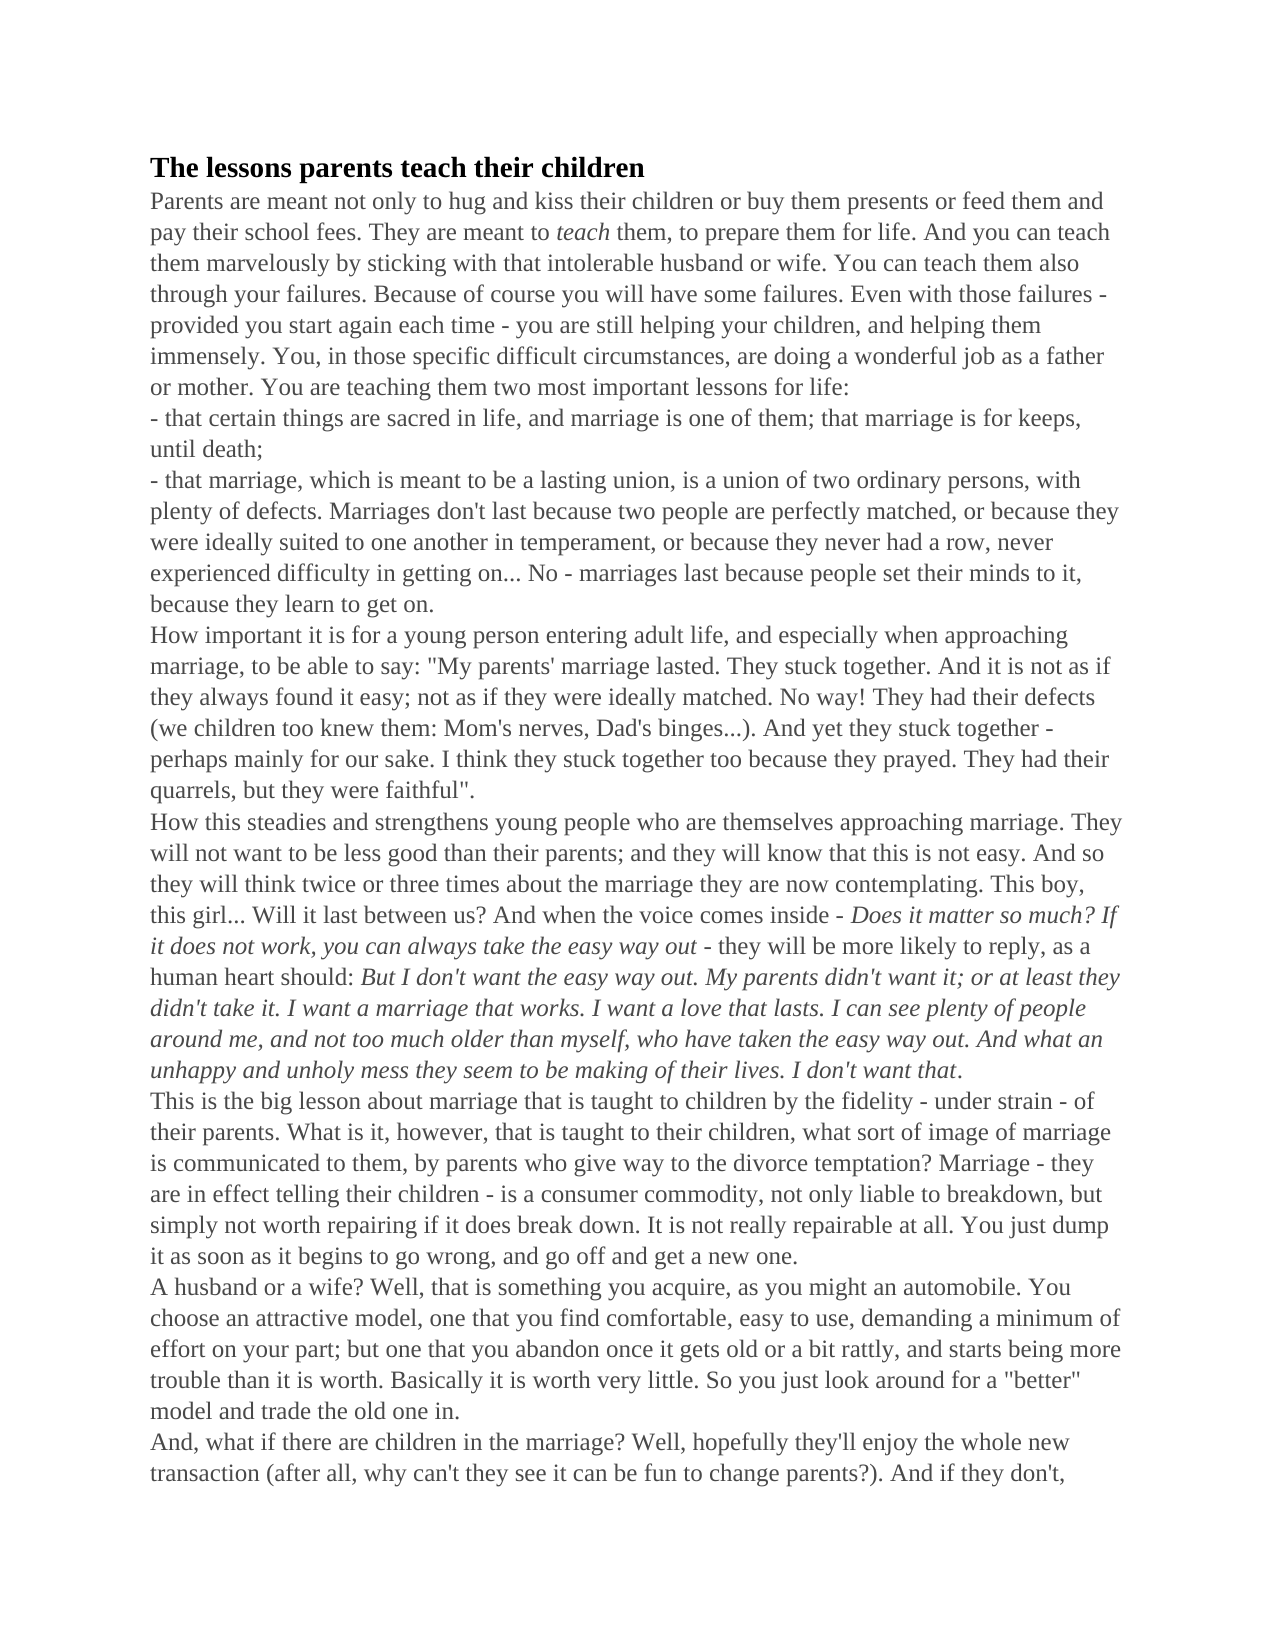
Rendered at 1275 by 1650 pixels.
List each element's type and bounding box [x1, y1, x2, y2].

text [150, 150, 1125, 1487]
